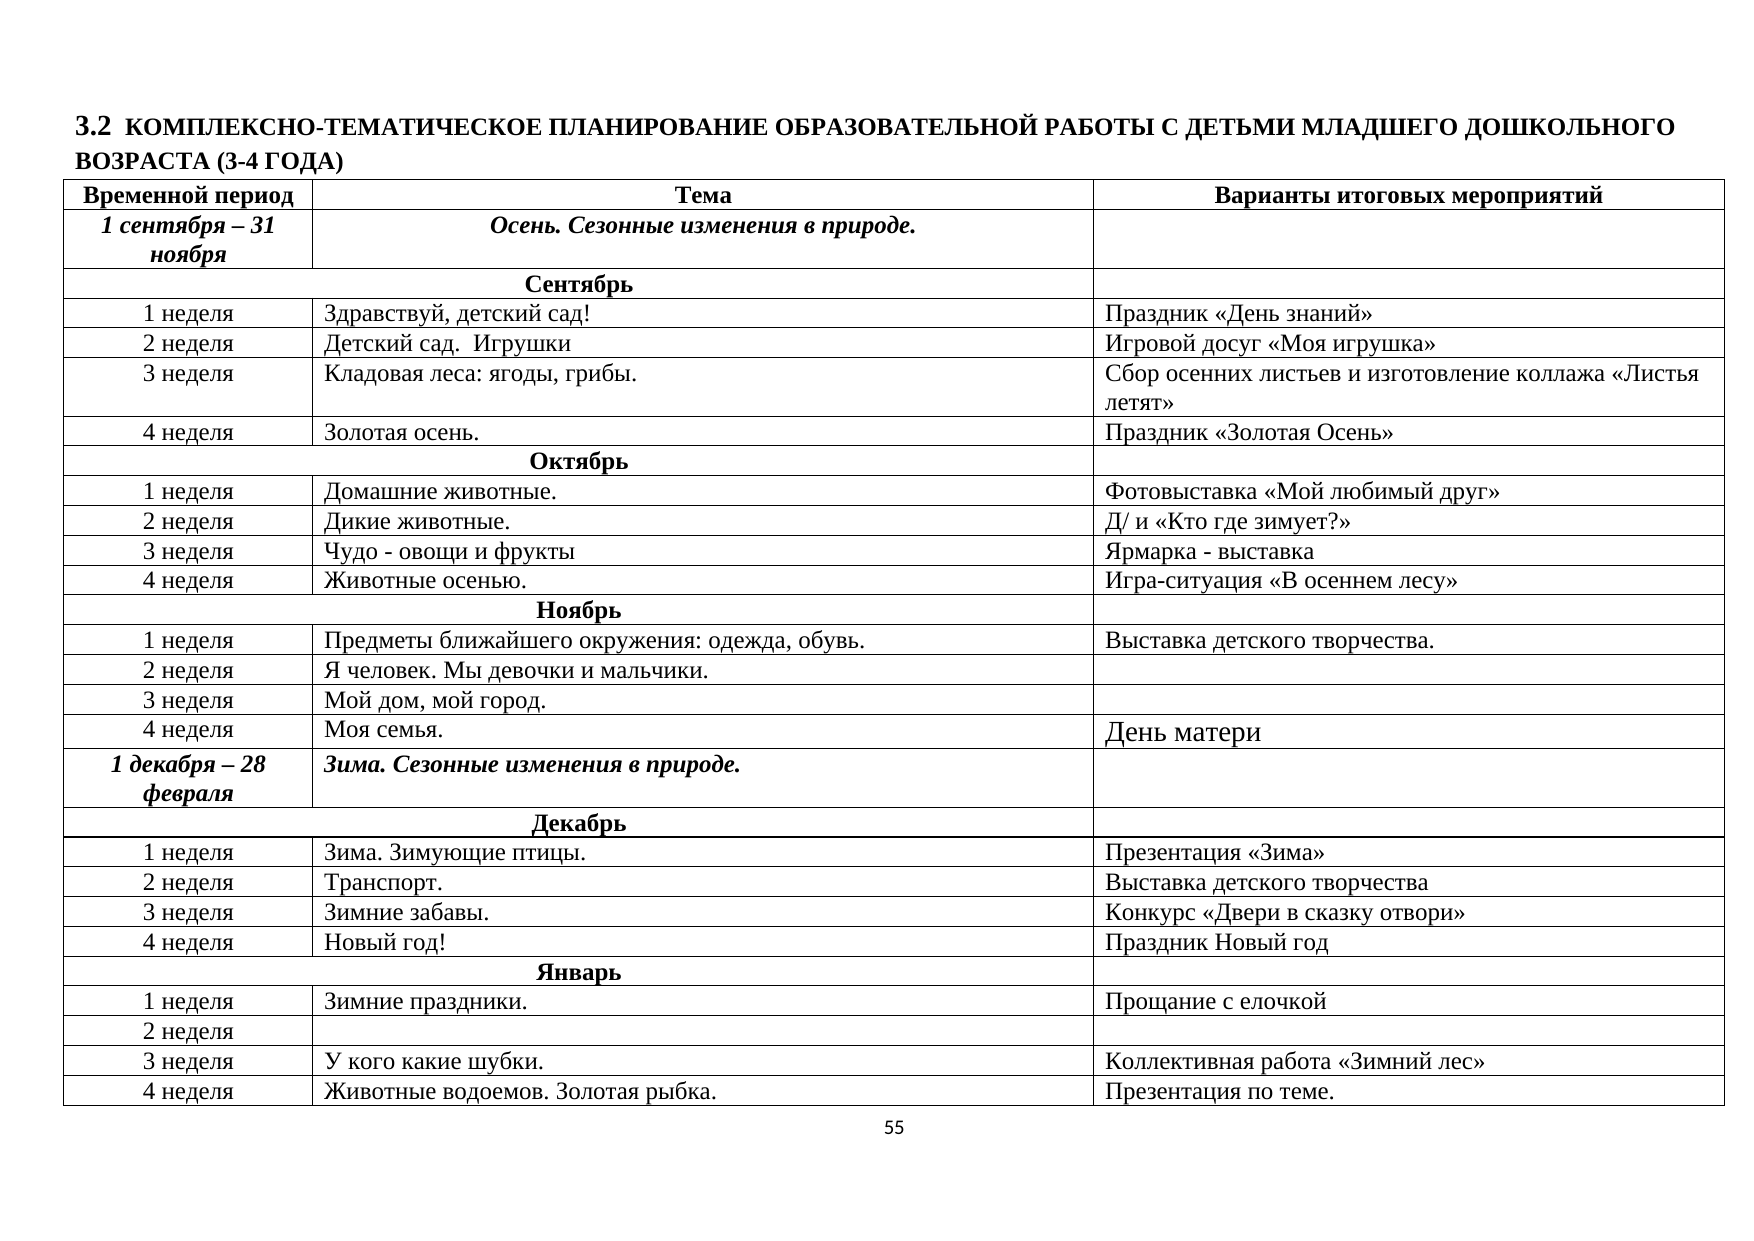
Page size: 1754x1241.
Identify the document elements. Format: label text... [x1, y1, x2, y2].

table_cell Ярмарка - выставка [1094, 536, 1724, 564]
table_cell Я человек. Мы девочки и мальчики. [313, 655, 1093, 684]
table_cell Чудо - овощи и фрукты [313, 536, 1093, 564]
table_cell Мой дом, мой город. [313, 685, 1093, 713]
table_cell Презентация «Зима» [1094, 838, 1724, 866]
table_cell 1 неделя [64, 299, 312, 327]
table_cell 1 неделя [64, 476, 312, 505]
table_cell Ноябрь [64, 595, 1093, 624]
table_cell Детский сад. Игрушки [313, 328, 1093, 357]
table_cell 3 неделя [64, 1046, 312, 1075]
table_cell Конкурс «Двери в сказку отвори» [1094, 897, 1724, 926]
table_cell Фотовыставка «Мой любимый друг» [1094, 476, 1724, 505]
table_cell [1094, 808, 1724, 836]
table_cell Зима. Зимующие птицы. [313, 838, 1093, 866]
table_cell 3 неделя [64, 536, 312, 564]
table_cell 3 неделя [64, 358, 312, 416]
table_cell 4 неделя [64, 417, 312, 445]
table_cell [1094, 210, 1724, 268]
table_header Варианты итоговых мероприятий [1094, 180, 1724, 209]
table_cell 4 неделя [64, 715, 312, 748]
table_cell Золотая осень. [313, 417, 1093, 445]
table_cell Выставка детского творчества. [1094, 625, 1724, 654]
table_cell 1 декабря – 28 февраля [64, 749, 312, 807]
table_cell Игровой досуг «Моя игрушка» [1094, 328, 1724, 357]
table_cell 4 неделя [64, 1076, 312, 1104]
table_cell Праздник Новый год [1094, 927, 1724, 956]
table_cell Январь [64, 957, 1093, 985]
table_cell [1094, 1016, 1724, 1045]
table_header Тема [313, 180, 1093, 209]
table_cell Коллективная работа «Зимний лес» [1094, 1046, 1724, 1075]
table_cell 2 неделя [64, 1016, 312, 1045]
table_cell Сбор осенних листьев и изготовление коллажа «Листья летят» [1094, 358, 1724, 416]
table_cell Прощание с елочкой [1094, 986, 1724, 1015]
table_cell Праздник «Золотая Осень» [1094, 417, 1724, 445]
table_cell Моя семья. [313, 715, 1093, 748]
table_cell [1094, 446, 1724, 475]
table_cell Октябрь [64, 446, 1093, 475]
table_cell Животные водоемов. Золотая рыбка. [313, 1076, 1093, 1104]
table_cell 2 неделя [64, 506, 312, 535]
table_cell У кого какие шубки. [313, 1046, 1093, 1075]
table_cell Презентация по теме. [1094, 1076, 1724, 1104]
table_cell Здравствуй, детский сад! [313, 299, 1093, 327]
table_cell 4 неделя [64, 927, 312, 956]
table_cell 3 неделя [64, 685, 312, 713]
table_cell Выставка детского творчества [1094, 867, 1724, 896]
table_cell [1094, 655, 1724, 684]
table_cell 2 неделя [64, 867, 312, 896]
table_cell Д/ и «Кто где зимует?» [1094, 506, 1724, 535]
table_cell Игра-ситуация «В осеннем лесу» [1094, 566, 1724, 594]
table_cell Сентябрь [64, 269, 1093, 297]
table_cell [313, 1016, 1093, 1045]
table_cell Праздник «День знаний» [1094, 299, 1724, 327]
table_cell 1 неделя [64, 838, 312, 866]
table_cell Дикие животные. [313, 506, 1093, 535]
table_cell Транспорт. [313, 867, 1093, 896]
text 3.2 КОМПЛЕКСНО-ТЕМАТИЧЕСКОЕ ПЛАНИРОВАНИЕ ОБРАЗОВАТЕЛЬНОЙ РАБОТЫ С ДЕТЬМИ МЛАДШЕГО ДОШКОЛЬНОГО ВОЗРАСТА (3-4 ГОДА) [75, 108, 1713, 175]
table_cell 1 сентября – 31 ноября [64, 210, 312, 268]
table_cell [1094, 685, 1724, 713]
table_cell 1 неделя [64, 625, 312, 654]
table_cell День матери [1094, 715, 1724, 748]
table_cell 3 неделя [64, 897, 312, 926]
table_cell [1094, 269, 1724, 297]
table_cell Декабрь [64, 808, 1093, 836]
table_cell Домашние животные. [313, 476, 1093, 505]
table_cell 2 неделя [64, 655, 312, 684]
table_cell [1094, 749, 1724, 807]
table_cell Кладовая леса: ягоды, грибы. [313, 358, 1093, 416]
table_cell Предметы ближайшего окружения: одежда, обувь. [313, 625, 1093, 654]
table_cell Новый год! [313, 927, 1093, 956]
table_header Временной период [64, 180, 312, 209]
table_cell [1094, 595, 1724, 624]
table_cell 1 неделя [64, 986, 312, 1015]
table_cell Зимние праздники. [313, 986, 1093, 1015]
table_cell Животные осенью. [313, 566, 1093, 594]
table_cell [1094, 957, 1724, 985]
table_cell Осень. Сезонные изменения в природе. [313, 210, 1093, 268]
table_cell 4 неделя [64, 566, 312, 594]
table_cell Зима. Сезонные изменения в природе. [313, 749, 1093, 807]
table_cell Зимние забавы. [313, 897, 1093, 926]
table_cell 2 неделя [64, 328, 312, 357]
